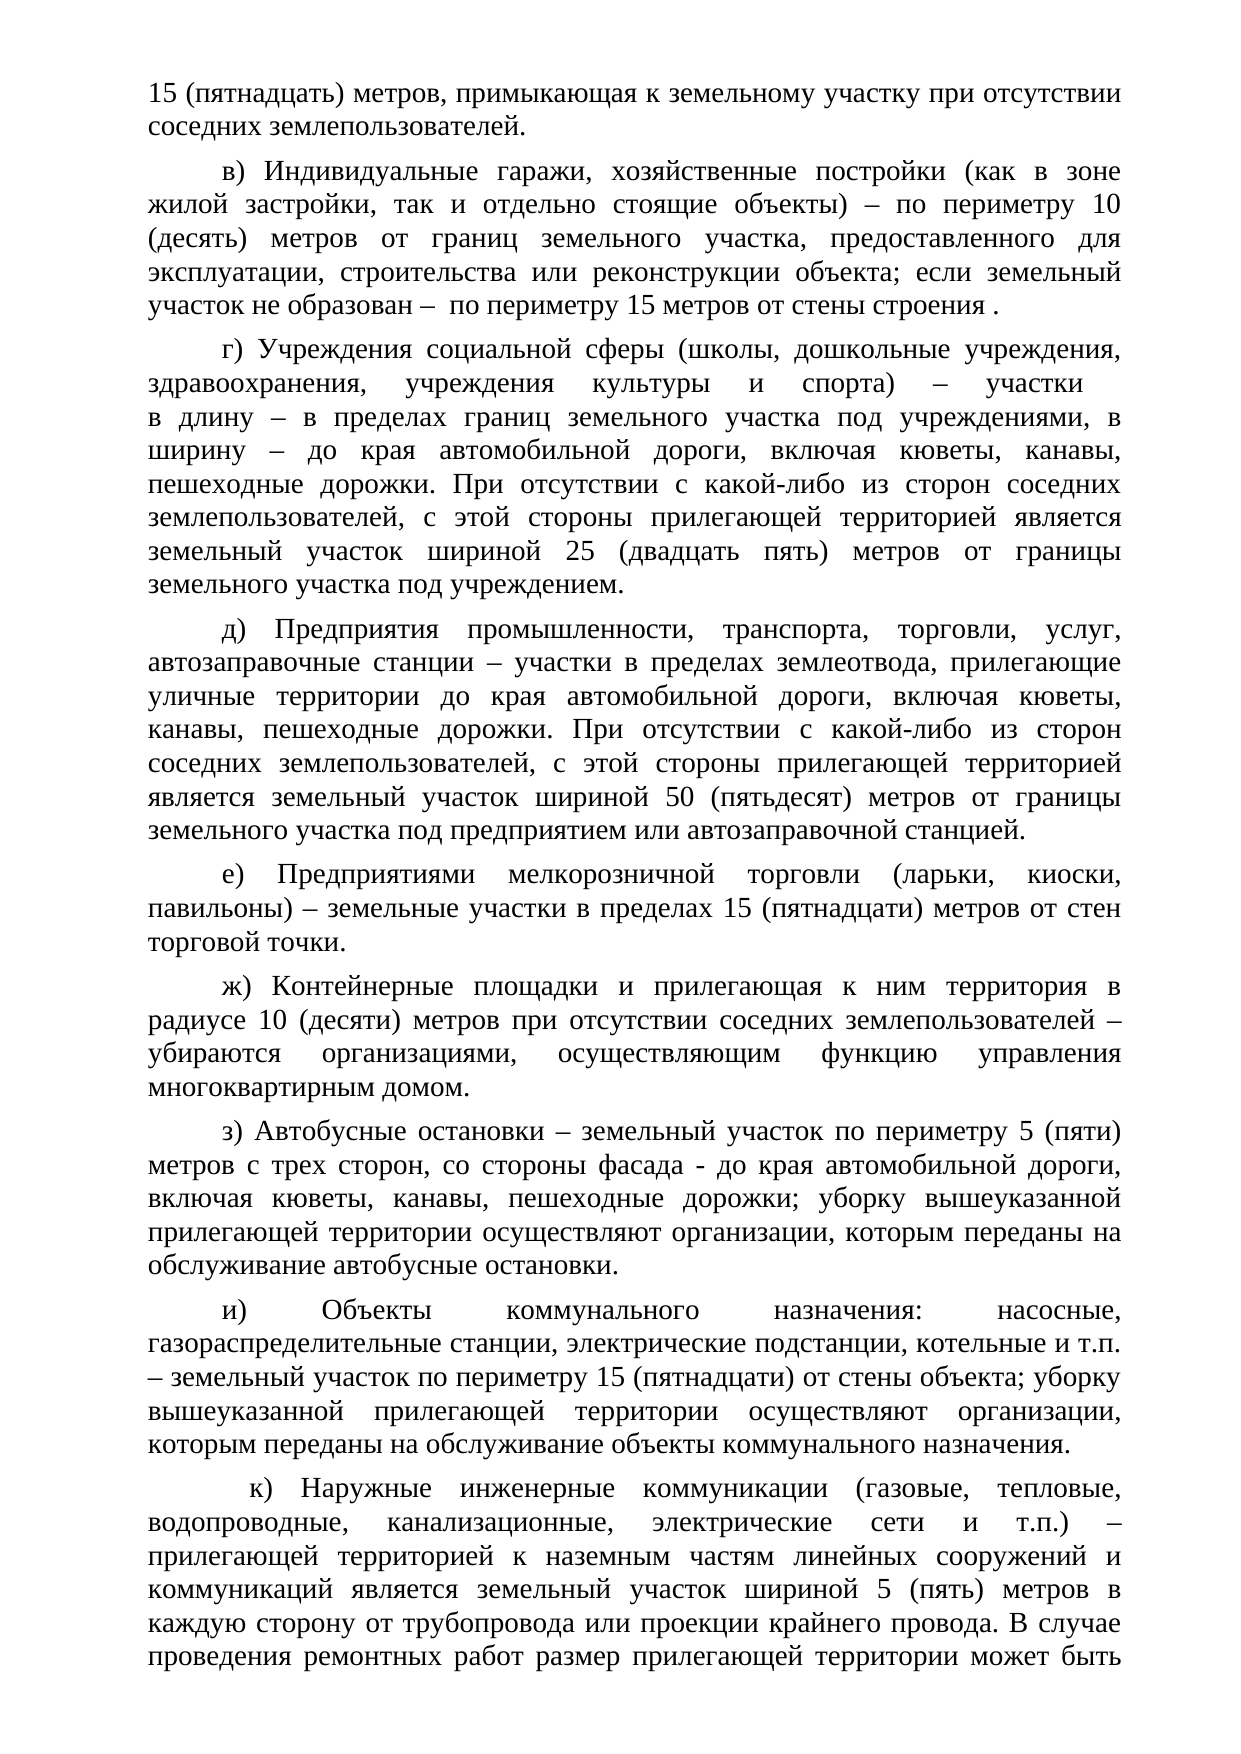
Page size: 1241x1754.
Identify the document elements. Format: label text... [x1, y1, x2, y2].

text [148, 1471, 1122, 1672]
text з) Автобусные остановки – земельный участок по периметру 5 (пяти) метров с трех сторон, со стороны фасада - до края автомобильной дороги, включая кюветы, канавы, пешеходные дорожки; уборку вышеуказанной прилегающей территории осуществляют организации, которым переданы на обслуживание автобусные остановки. [148, 1113, 1122, 1281]
text ж) Контейнерные площадки и прилегающая к ним территория в радиусе 10 (десяти) метров при отсутствии соседних землепользователей – убираются организациями, осуществляющим функцию управления многоквартирным домом. [148, 968, 1122, 1102]
text г) Учреждения социальной сферы (школы, дошкольные учреждения, здравоохранения, учреждения культуры и спорта) – участки в длину – в пределах границ земельного участка под учреждениями, в ширину – до края автомобильной дороги, включая кюветы, канавы, пешеходные дорожки. При отсутствии с какой-либо из сторон соседних землепользователей, с этой стороны прилегающей территорией является земельный участок шириной 25 (двадцать пять) метров от границы земельного участка под учреждением. [148, 332, 1122, 600]
text в) Индивидуальные гаражи, хозяйственные постройки (как в зоне жилой застройки, так и отдельно стоящие объекты) – по периметру 10 (десять) метров от границ земельного участка, предоставленного для эксплуатации, строительства или реконструкции объекта; если земельный участок не образован – по периметру 15 метров от стены строения . [148, 153, 1122, 321]
text д) Предприятия промышленности, транспорта, торговли, услуг, автозаправочные станции – участки в пределах землеотвода, прилегающие уличные территории до края автомобильной дороги, включая кюветы, канавы, пешеходные дорожки. При отсутствии с какой-либо из сторон соседних землепользователей, с этой стороны прилегающей территорией является земельный участок шириной 50 (пятьдесят) метров от границы земельного участка под предприятием или автозаправочной станцией. [148, 611, 1122, 846]
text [148, 75, 1122, 142]
text е) Предприятиями мелкорозничной торговли (ларьки, киоски, павильоны) – земельные участки в пределах 15 (пятнадцати) метров от стен торговой точки. [148, 857, 1122, 957]
text и) Объекты коммунального назначения: насосные, газораспределительные станции, электрические подстанции, котельные и т.п. – земельный участок по периметру 15 (пятнадцати) от стены объекта; уборку вышеуказанной прилегающей территории осуществляют организации, которым переданы на обслуживание объекты коммунального назначения. [148, 1292, 1122, 1460]
